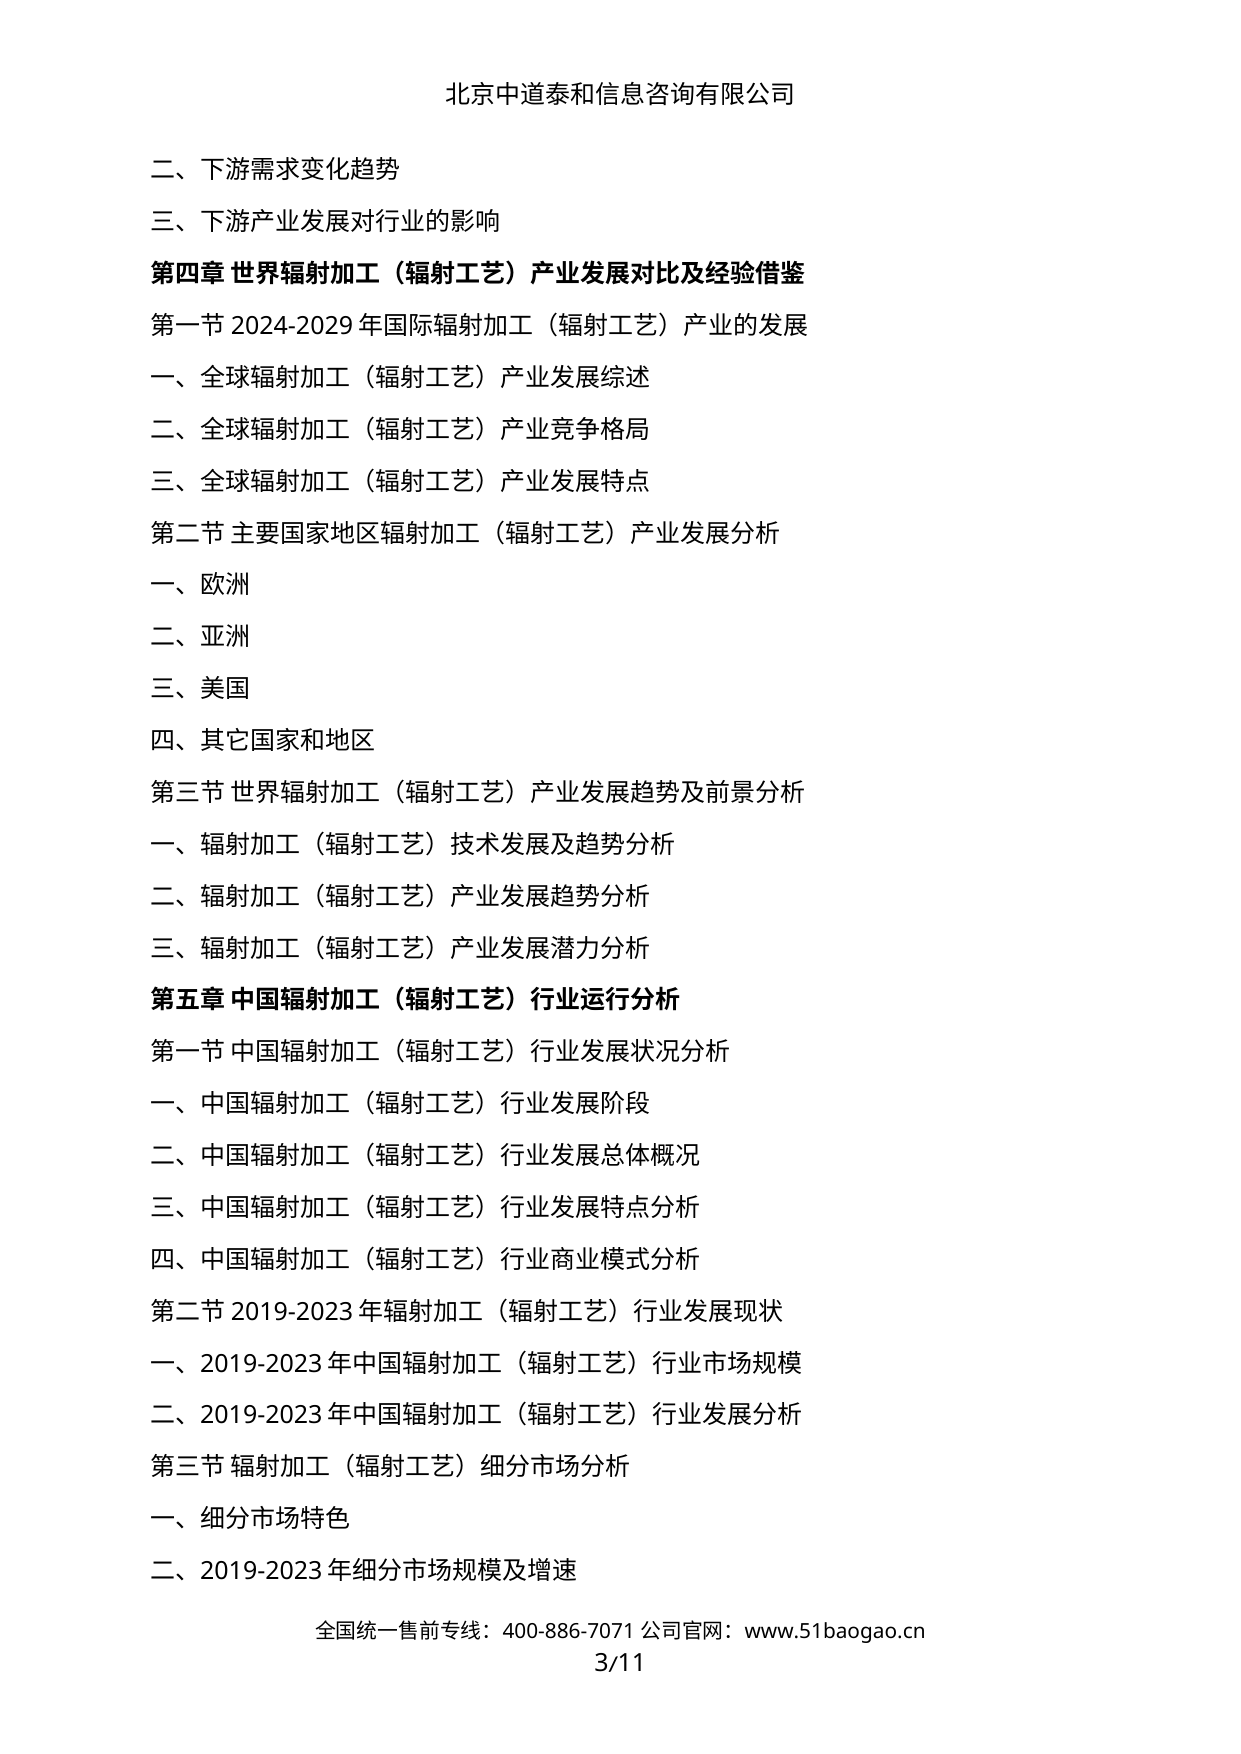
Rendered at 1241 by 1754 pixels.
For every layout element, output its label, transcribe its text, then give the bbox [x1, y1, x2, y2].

text 二、中国辐射加工（辐射工艺）行业发展总体概况 [150, 1136, 1090, 1172]
text 二、全球辐射加工（辐射工艺）产业竞争格局 [150, 409, 1090, 446]
text 第二节 2019-2023年辐射加工（辐射工艺）行业发展现状 [150, 1291, 1090, 1327]
text 二、2019-2023年中国辐射加工（辐射工艺）行业发展分析 [150, 1395, 1090, 1431]
text 第二节 主要国家地区辐射加工（辐射工艺）产业发展分析 [150, 513, 1090, 549]
text 四、其它国家和地区 [150, 721, 1090, 757]
text 第五章 中国辐射加工（辐射工艺）行业运行分析 [150, 980, 1090, 1016]
text 一、2019-2023年中国辐射加工（辐射工艺）行业市场规模 [150, 1343, 1090, 1379]
text 一、中国辐射加工（辐射工艺）行业发展阶段 [150, 1084, 1090, 1120]
text 四、中国辐射加工（辐射工艺）行业商业模式分析 [150, 1239, 1090, 1276]
text 二、亚洲 [150, 617, 1090, 653]
text 二、下游需求变化趋势 [150, 150, 1090, 186]
text 三、下游产业发展对行业的影响 [150, 202, 1090, 238]
text 一、欧洲 [150, 565, 1090, 601]
text 一、全球辐射加工（辐射工艺）产业发展综述 [150, 357, 1090, 394]
text 三、中国辐射加工（辐射工艺）行业发展特点分析 [150, 1187, 1090, 1224]
text 二、辐射加工（辐射工艺）产业发展趋势分析 [150, 876, 1090, 912]
text 三、辐射加工（辐射工艺）产业发展潜力分析 [150, 928, 1090, 964]
text 三、全球辐射加工（辐射工艺）产业发展特点 [150, 461, 1090, 497]
text 三、美国 [150, 669, 1090, 705]
text 第三节 辐射加工（辐射工艺）细分市场分析 [150, 1447, 1090, 1483]
text 第三节 世界辐射加工（辐射工艺）产业发展趋势及前景分析 [150, 772, 1090, 809]
text 第四章 世界辐射加工（辐射工艺）产业发展对比及经验借鉴 [150, 254, 1090, 290]
text 第一节 2024-2029年国际辐射加工（辐射工艺）产业的发展 [150, 306, 1090, 342]
text 第一节 中国辐射加工（辐射工艺）行业发展状况分析 [150, 1032, 1090, 1068]
text 一、细分市场特色 [150, 1499, 1090, 1535]
text 二、2019-2023年细分市场规模及增速 [150, 1551, 1090, 1587]
text 一、辐射加工（辐射工艺）技术发展及趋势分析 [150, 824, 1090, 861]
